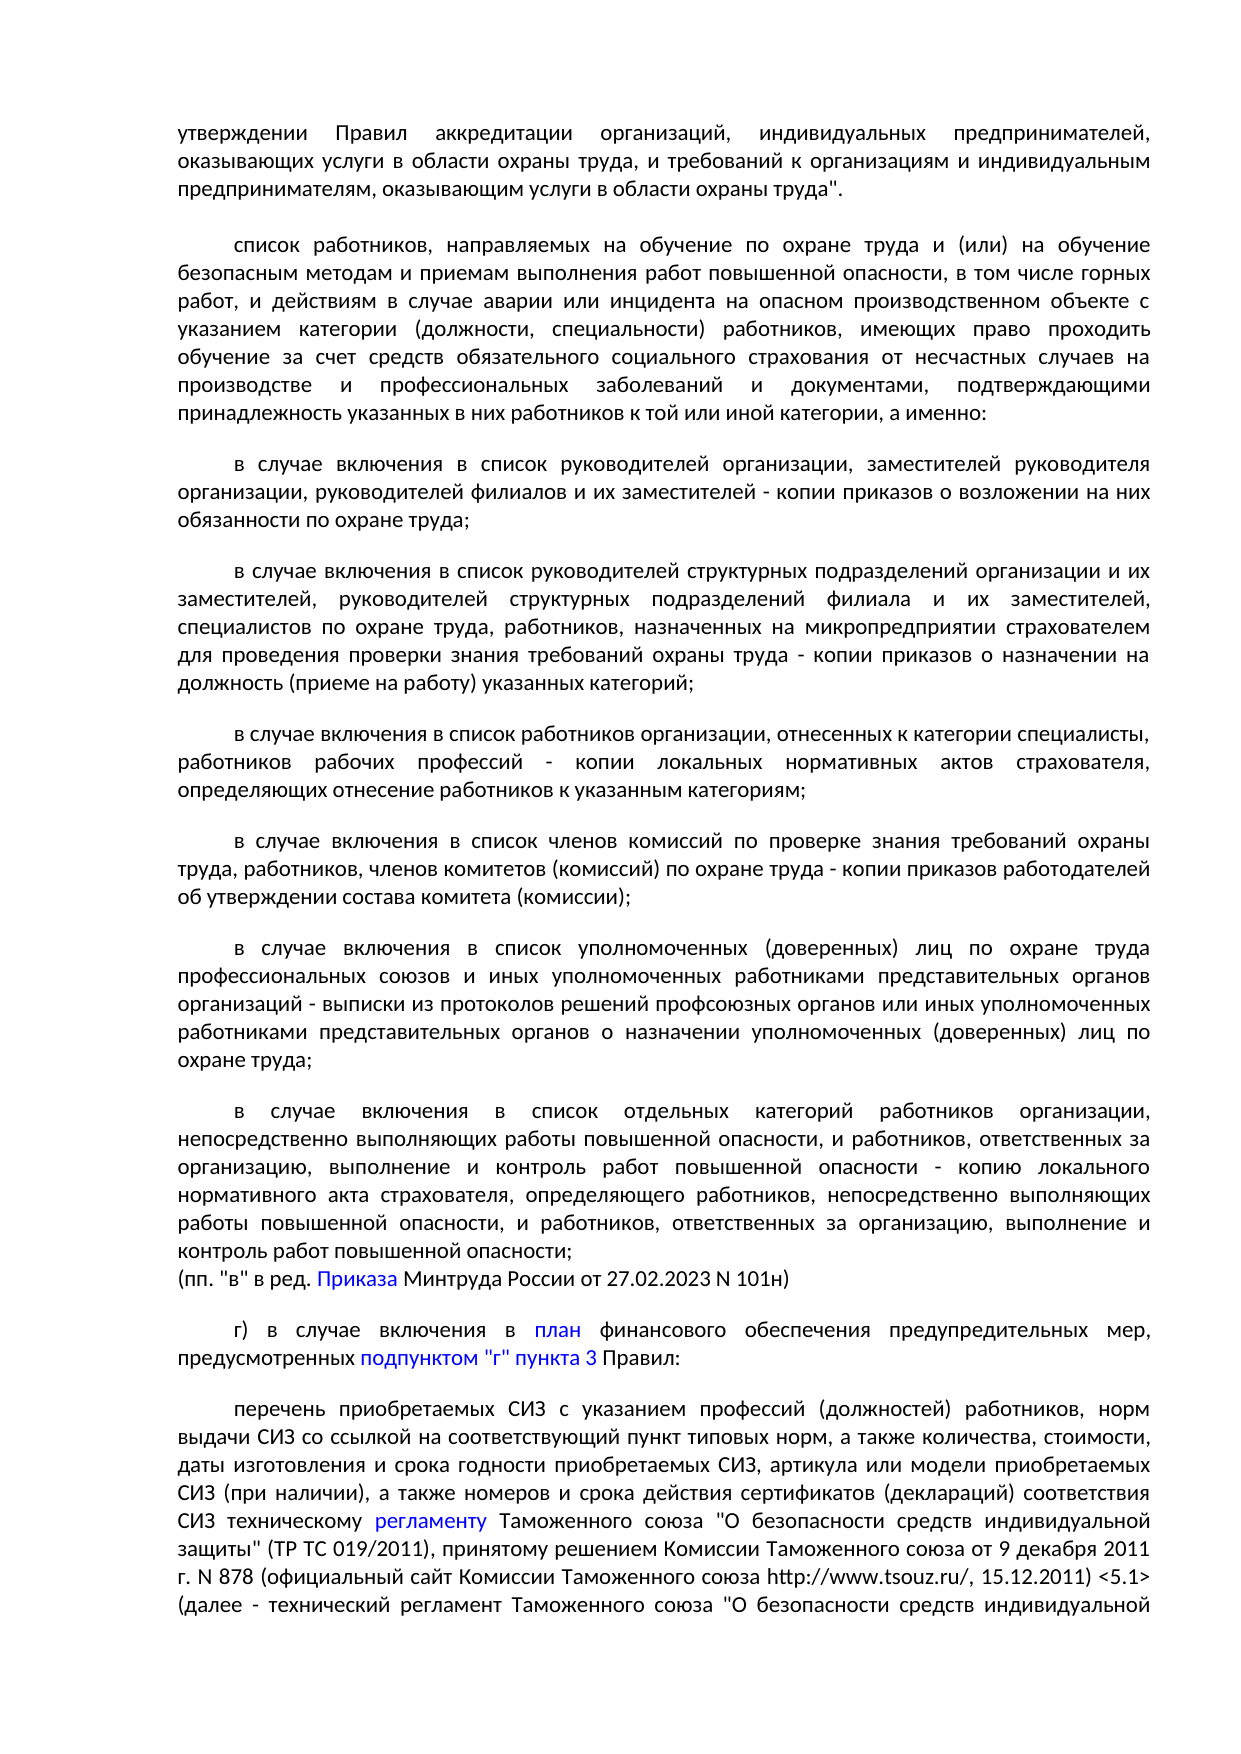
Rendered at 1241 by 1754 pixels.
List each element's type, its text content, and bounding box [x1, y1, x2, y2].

text (пп. "в" в ред. Приказа Минтруда России от 27.02.2023 N 101н) [177, 1264, 1152, 1292]
text в случае включения в список руководителей организации, заместителей руководителя организации, руководителей филиалов и их заместителей - копии приказов о возложении на них обязанности по охране труда; [177, 449, 1152, 533]
text в случае включения в список членов комиссий по проверке знания требований охраны труда, работников, членов комитетов (комиссий) по охране труда - копии приказов работодателей об утверждении состава комитета (комиссии); [177, 826, 1152, 910]
text в случае включения в список руководителей структурных подразделений организации и их заместителей, руководителей структурных подразделений филиала и их заместителей, специалистов по охране труда, работников, назначенных на микропредприятии страхователем для проведения проверки знания требований охраны труда - копии приказов о назначении на должность (приеме на работу) указанных категорий; [177, 556, 1152, 696]
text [177, 1394, 1152, 1618]
text список работников, направляемых на обучение по охране труда и (или) на обучение безопасным методам и приемам выполнения работ повышенной опасности, в том числе горных работ, и действиям в случае аварии или инцидента на опасном производственном объекте с указанием категории (должности, специальности) работников, имеющих право проходить обучение за счет средств обязательного социального страхования от несчастных случаев на производстве и профессиональных заболеваний и документами, подтверждающими принадлежность указанных в них работников к той или иной категории, а именно: [177, 230, 1152, 426]
text г) в случае включения в план финансового обеспечения предупредительных мер, предусмотренных подпунктом "г" пункта 3 Правил: [177, 1315, 1152, 1371]
text в случае включения в список уполномоченных (доверенных) лиц по охране труда профессиональных союзов и иных уполномоченных работниками представительных органов организаций - выписки из протоколов решений профсоюзных органов или иных уполномоченных работниками представительных органов о назначении уполномоченных (доверенных) лиц по охране труда; [177, 933, 1152, 1073]
text в случае включения в список отдельных категорий работников организации, непосредственно выполняющих работы повышенной опасности, и работников, ответственных за организацию, выполнение и контроль работ повышенной опасности - копию локального нормативного акта страхователя, определяющего работников, непосредственно выполняющих работы повышенной опасности, и работников, ответственных за организацию, выполнение и контроль работ повышенной опасности; [177, 1096, 1152, 1264]
text в случае включения в список работников организации, отнесенных к категории специалисты, работников рабочих профессий - копии локальных нормативных актов страхователя, определяющих отнесение работников к указанным категориям; [177, 719, 1152, 803]
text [177, 118, 1152, 202]
